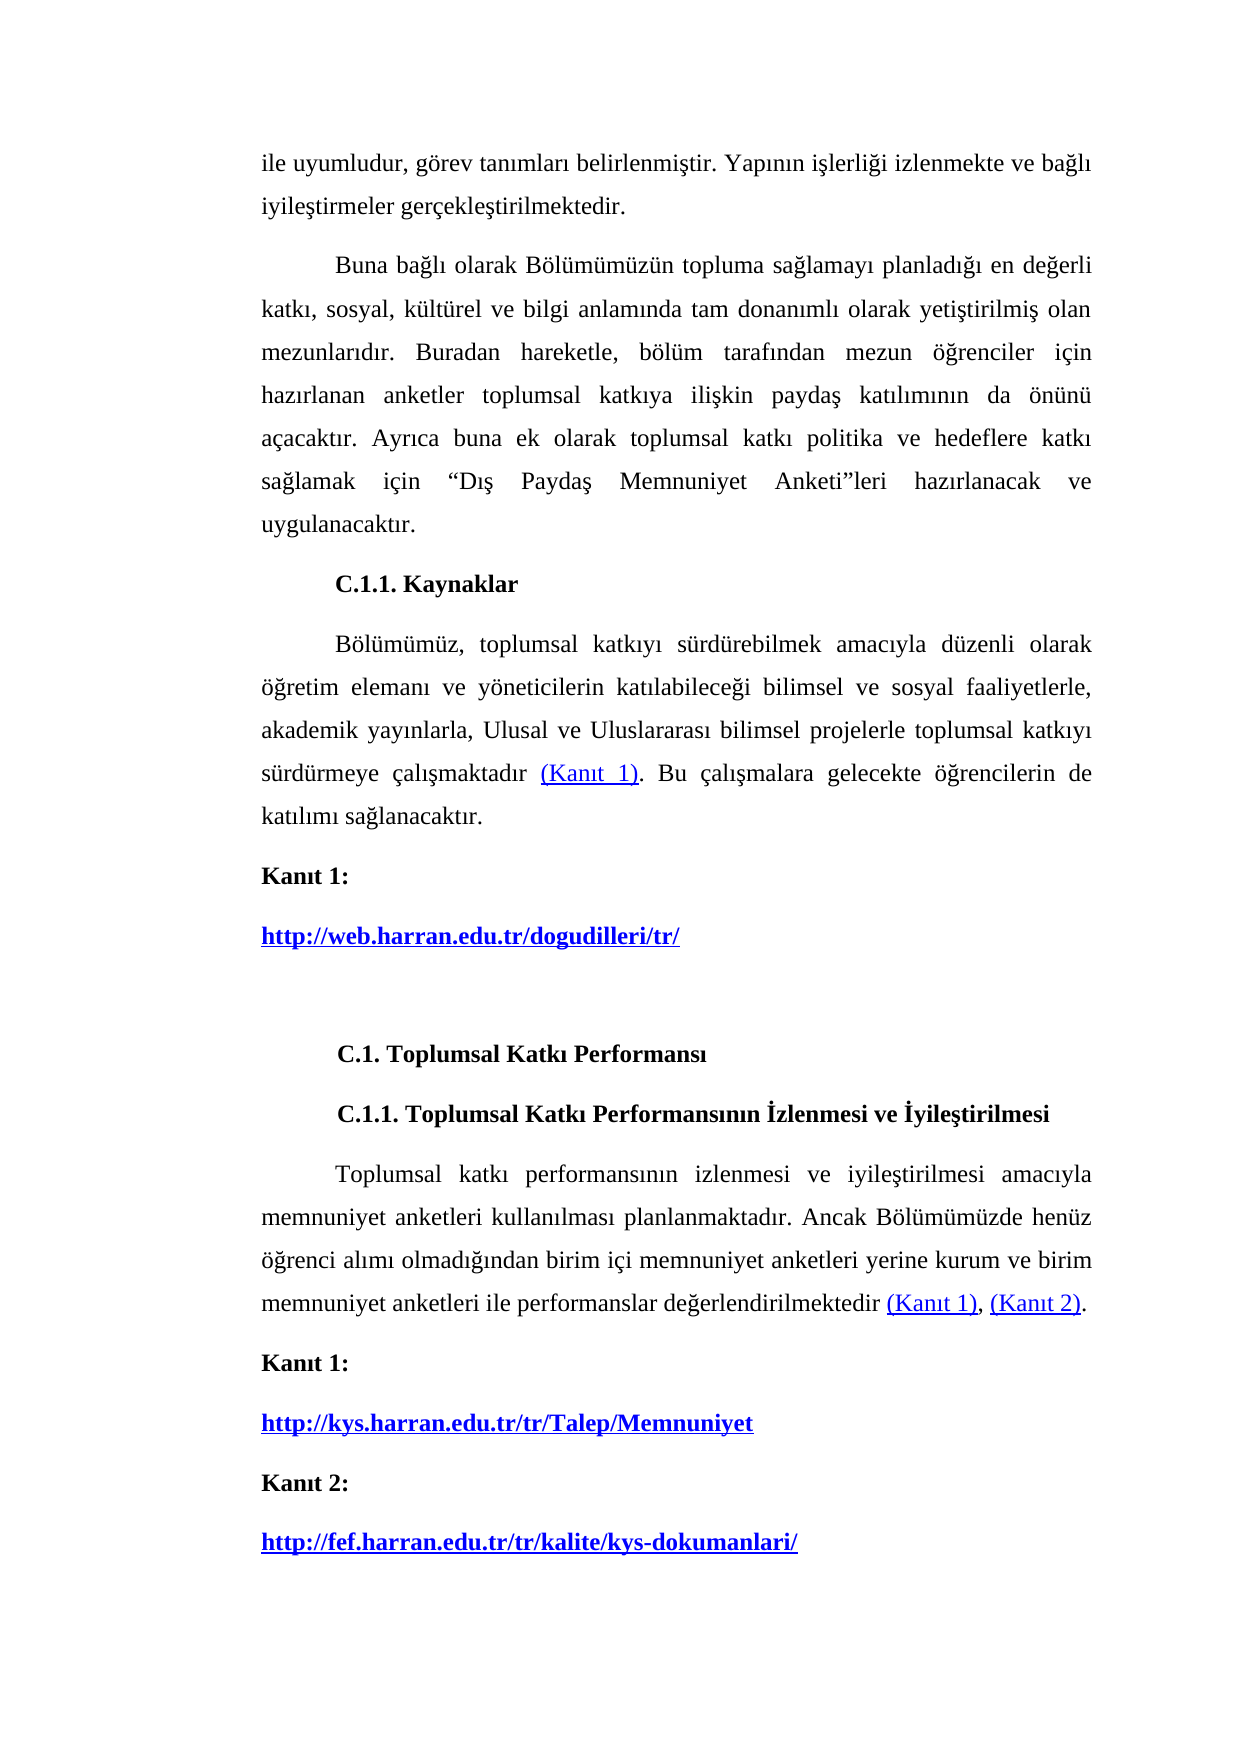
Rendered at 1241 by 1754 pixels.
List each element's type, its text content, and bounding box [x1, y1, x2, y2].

text C.1.1. Toplumsal Katkı Performansının İzlenmesi ve İyileştirilmesi [162, 1099, 1093, 1128]
text Kanıt 1: [186, 1348, 1093, 1377]
text C.1. Toplumsal Katkı Performansı [162, 1039, 1093, 1068]
text http://fef.harran.edu.tr/tr/kalite/kys-dokumanlari/ [186, 1527, 1093, 1556]
text http://kys.harran.edu.tr/tr/Talep/Memnuniyet [186, 1408, 1093, 1437]
text Toplumsal katkı performansının izlenmesi ve iyileştirilmesi amacıyla memnuniyet anketleri kullanılması planlanmaktadır. Ancak Bölümümüzde henüz öğrenci alımı olmadığından birim içi memnuniyet anketleri yerine kurum ve birim memnuniyet anketleri ile performanslar değerlendirilmektedir (Kanıt 1), (Kanıt 2). [261, 1159, 1093, 1317]
text C.1.1. Kaynaklar [261, 569, 1093, 598]
text Buna bağlı olarak Bölümümüzün topluma sağlamayı planladığı en değerli katkı, sosyal, kültürel ve bilgi anlamında tam donanımlı olarak yetiştirilmiş olan mezunlarıdır. Buradan hareketle, bölüm tarafından mezun öğrenciler için hazırlanan anketler toplumsal katkıya ilişkin paydaş katılımının da önünü açacaktır. Ayrıca buna ek olarak toplumsal katkı politika ve hedeflere katkı sağlamak için “Dış Paydaş Memnuniyet Anketi”leri hazırlanacak ve uygulanacaktır. [261, 251, 1093, 538]
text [261, 148, 1093, 219]
text Kanıt 1: [186, 861, 1093, 890]
text Bölümümüz, toplumsal katkıyı sürdürebilmek amacıyla düzenli olarak öğretim elemanı ve yöneticilerin katılabileceği bilimsel ve sosyal faaliyetlerle, akademik yayınlarla, Ulusal ve Uluslararası bilimsel projelerle toplumsal katkıyı sürdürmeye çalışmaktadır (Kanıt 1). Bu çalışmalara gelecekte öğrencilerin de katılımı sağlanacaktır. [261, 629, 1093, 830]
text http://web.harran.edu.tr/dogudilleri/tr/ [261, 921, 1093, 950]
text Kanıt 2: [186, 1468, 1093, 1496]
